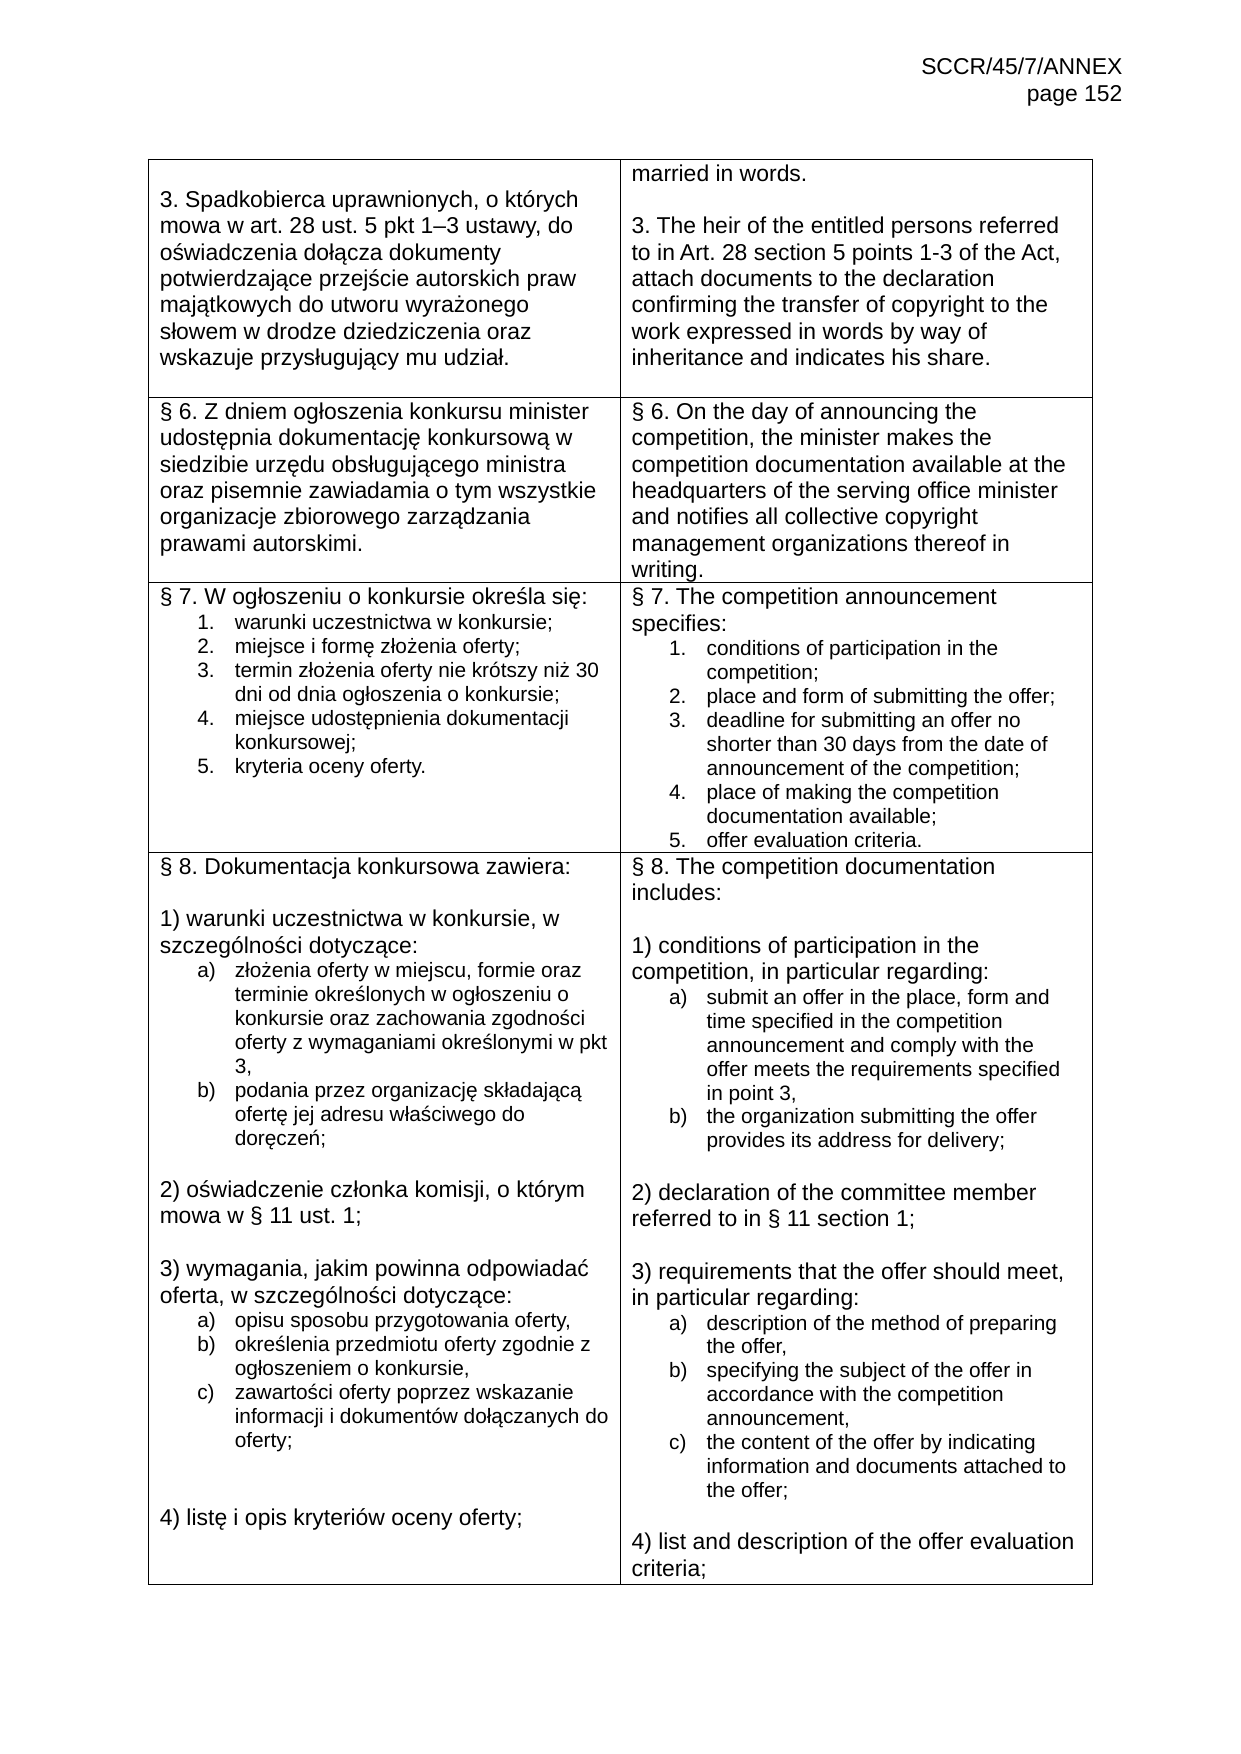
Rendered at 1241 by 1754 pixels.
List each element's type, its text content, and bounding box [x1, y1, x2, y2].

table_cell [149, 853, 620, 1583]
table_cell § 6. On the day of announcing the competition, the minister makes the competition documentation available at the headquarters of the serving office minister and notifies all collective copyright management organizations thereof in writing. [621, 398, 1092, 582]
table_cell § 6. Z dniem ogłoszenia konkursu minister udostępnia dokumentację konkursową w siedzibie urzędu obsługującego ministra oraz pisemnie zawiadamia o tym wszystkie organizacje zbiorowego zarządzania prawami autorskimi. [149, 398, 620, 582]
table_cell § 7. The competition announcement specifies: conditions of participation in the competition; place and form of submitting the offer; deadline for submitting an offer no shorter than 30 days from the date of announcement of the competition; place of making the competition documentation available; offer evaluation criteria. [621, 583, 1092, 852]
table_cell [621, 853, 1092, 1583]
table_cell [621, 160, 1092, 397]
table_cell § 7. W ogłoszeniu o konkursie określa się: warunki uczestnictwa w konkursie; miejsce i formę złożenia oferty; termin złożenia oferty nie krótszy niż 30 dni od dnia ogłoszenia o konkursie; miejsce udostępnienia dokumentacji konkursowej; kryteria oceny oferty. [149, 583, 620, 852]
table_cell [149, 160, 620, 397]
